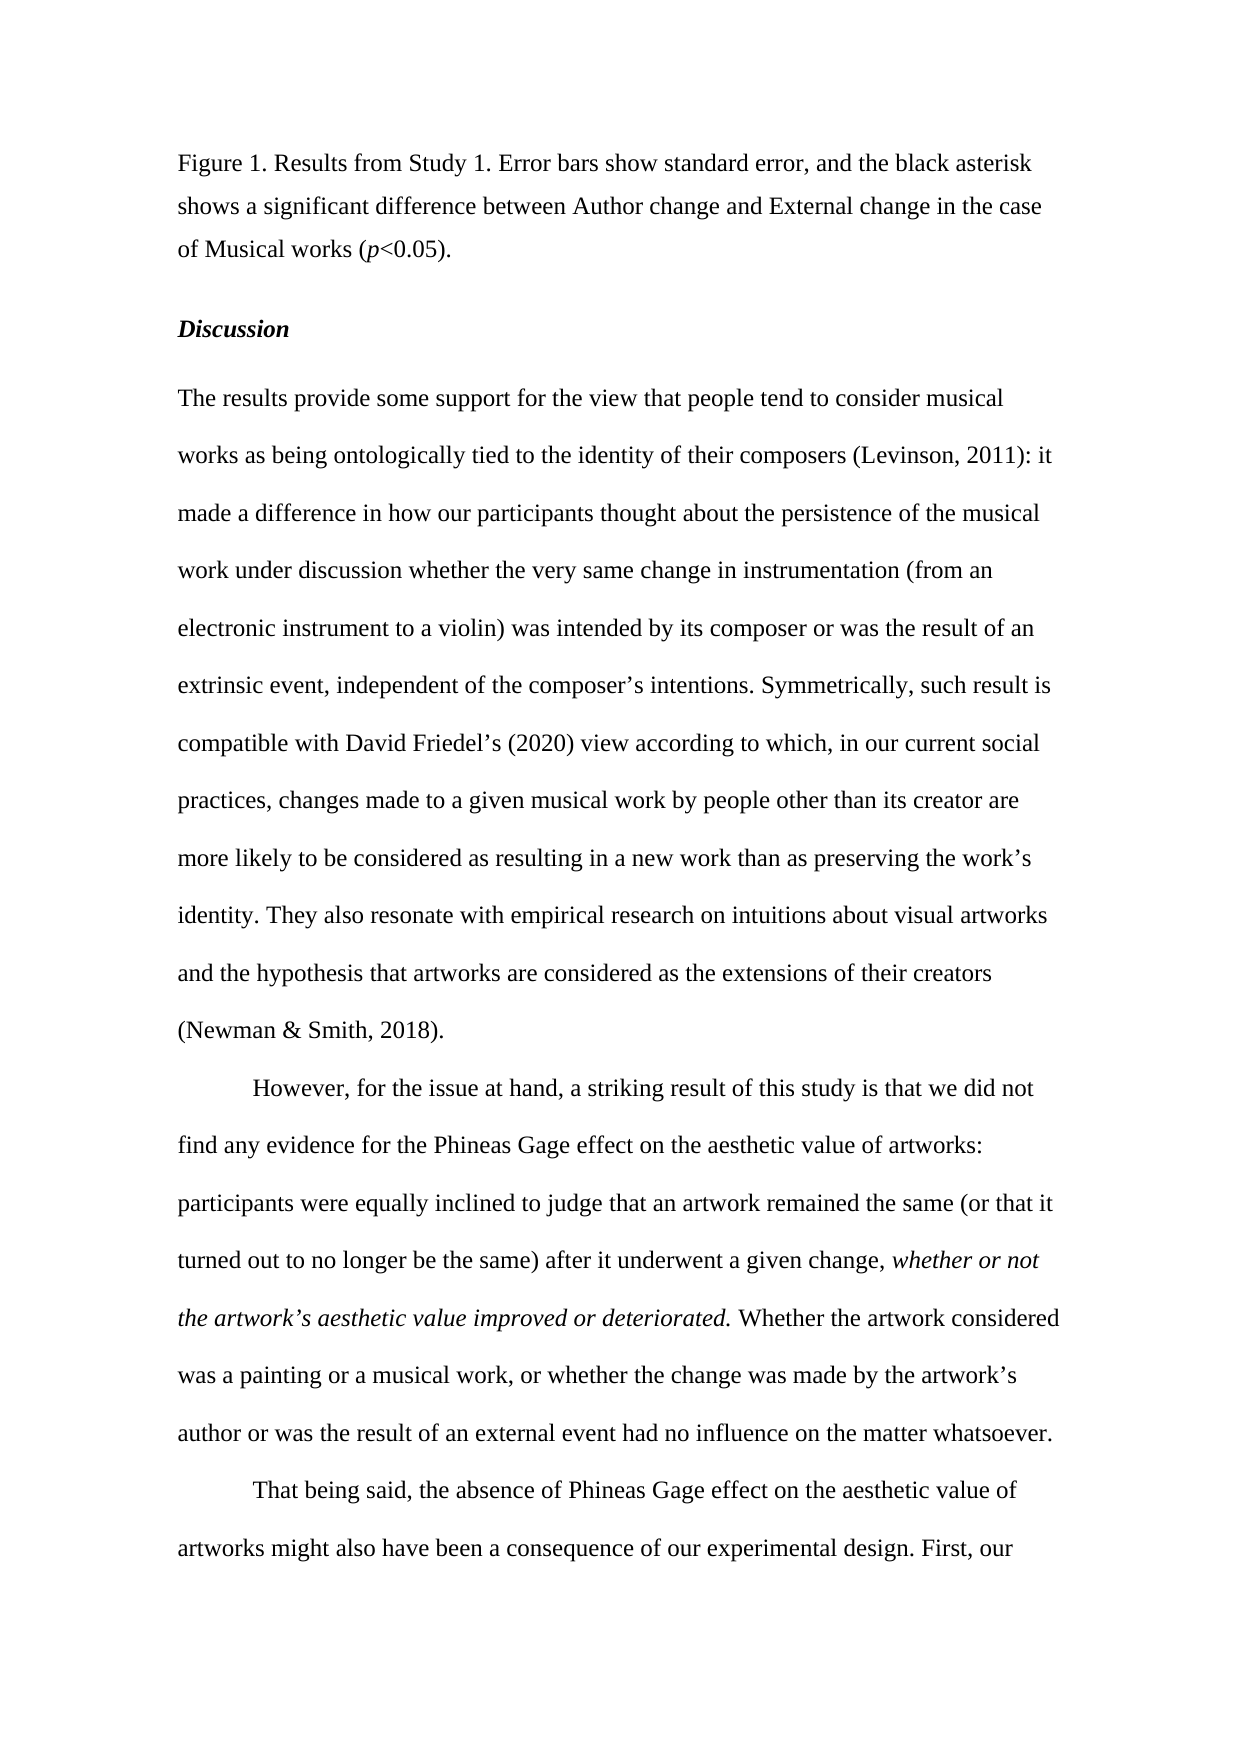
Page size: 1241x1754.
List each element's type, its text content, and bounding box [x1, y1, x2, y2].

subtitle Discussion [177, 314, 1004, 343]
text However, for the issue at hand, a striking result of this study is that we did not find any evidence for the Phineas Gage effect on the aesthetic value of artworks: participants were equally inclined to judge that an artwork remained the same (or that it turned out to no longer be the same) after it underwent a given change, whether or not the artwork’s aesthetic value improved or deteriorated. Whether the artwork considered was a painting or a musical work, or whether the change was made by the artwork’s author or was the result of an external event had no influence on the matter whatsoever. [177, 1073, 1063, 1446]
text Figure 1. Results from Study 1. Error bars show standard error, and the black asterisk shows a significant difference between Author change and External change in the case of Musical works (p<0.05). [177, 148, 1063, 263]
text The results provide some support for the view that people tend to consider musical works as being ontologically tied to the identity of their composers (Levinson, 2011): it made a difference in how our participants thought about the persistence of the musical work under discussion whether the very same change in instrumentation (from an electronic instrument to a violin) was intended by its composer or was the result of an extrinsic event, independent of the composer’s intentions. Symmetrically, such result is compatible with David Friedel’s (2020) view according to which, in our current social practices, changes made to a given musical work by people other than its creator are more likely to be considered as resulting in a new work than as preserving the work’s identity. They also resonate with empirical research on intuitions about visual artworks and the hypothesis that artworks are considered as the extensions of their creators (Newman & Smith, 2018). [177, 383, 1063, 1044]
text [177, 1475, 1063, 1561]
